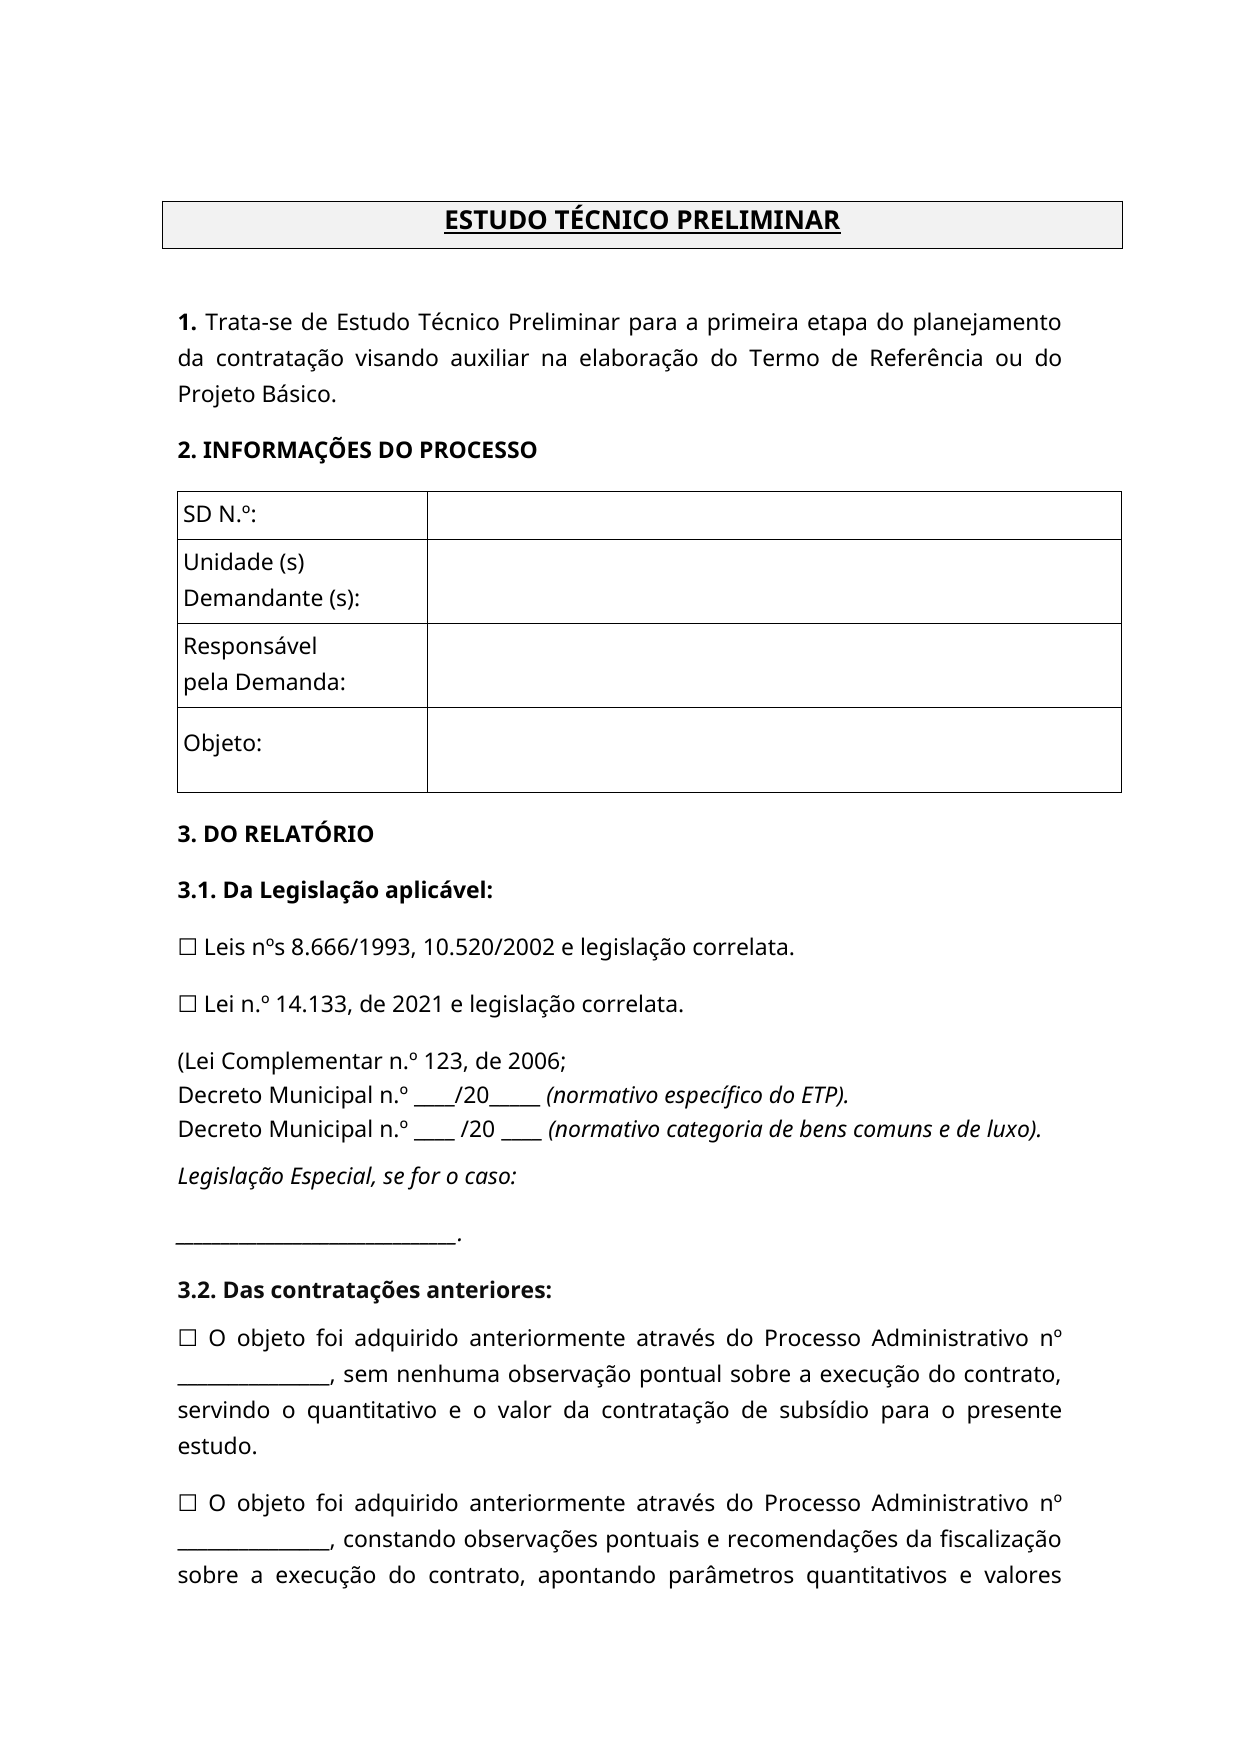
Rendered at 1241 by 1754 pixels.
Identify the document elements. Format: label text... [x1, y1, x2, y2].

text 1. Trata-se de Estudo Técnico Preliminar para a primeira etapa do planejamento da contratação visando auxiliar na elaboração do Termo de Referência ou do Projeto Básico. [177, 306, 1063, 409]
table_header SD N.º: [178, 492, 427, 539]
text Leis nºs 8.666/1993, 10.520/2002 e legislação correlata. [177, 931, 1063, 962]
table_header [428, 492, 1121, 539]
table_cell [428, 540, 1121, 623]
table_cell [428, 624, 1121, 707]
list Decreto Municipal n.º ____/20_____ (normativo específico do ETP). [177, 1079, 1063, 1110]
list Decreto Municipal n.º ____ /20 ____ (normativo categoria de bens comuns e de luxo). [177, 1113, 1063, 1145]
text _______________________________. [177, 1217, 1063, 1248]
list (Lei Complementar n.º 123, de 2006; [177, 1045, 1063, 1076]
table_header ESTUDO TÉCNICO PRELIMINAR [163, 202, 1122, 248]
table_cell Unidade (s) Demandante (s): [178, 540, 427, 623]
table_cell Responsável pela Demanda: [178, 624, 427, 707]
text Lei n.º 14.133, de 2021 e legislação correlata. [177, 988, 1063, 1019]
text Legislação Especial, se for o caso: [177, 1160, 1063, 1192]
table_cell Objeto: [178, 708, 427, 792]
table_cell [428, 708, 1121, 792]
text 3. DO RELATÓRIO [177, 818, 1063, 849]
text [177, 1487, 1063, 1590]
list 3.2. Das contratações anteriores: [177, 1274, 1063, 1305]
text O objeto foi adquirido anteriormente através do Processo Administrativo nº _______________, sem nenhuma observação pontual sobre a execução do contrato, servindo o quantitativo e o valor da contratação de subsídio para o presente estudo. [177, 1322, 1063, 1461]
text 2. INFORMAÇÕES DO PROCESSO [177, 434, 1063, 466]
text 3.1. Da Legislação aplicável: [177, 874, 1063, 906]
